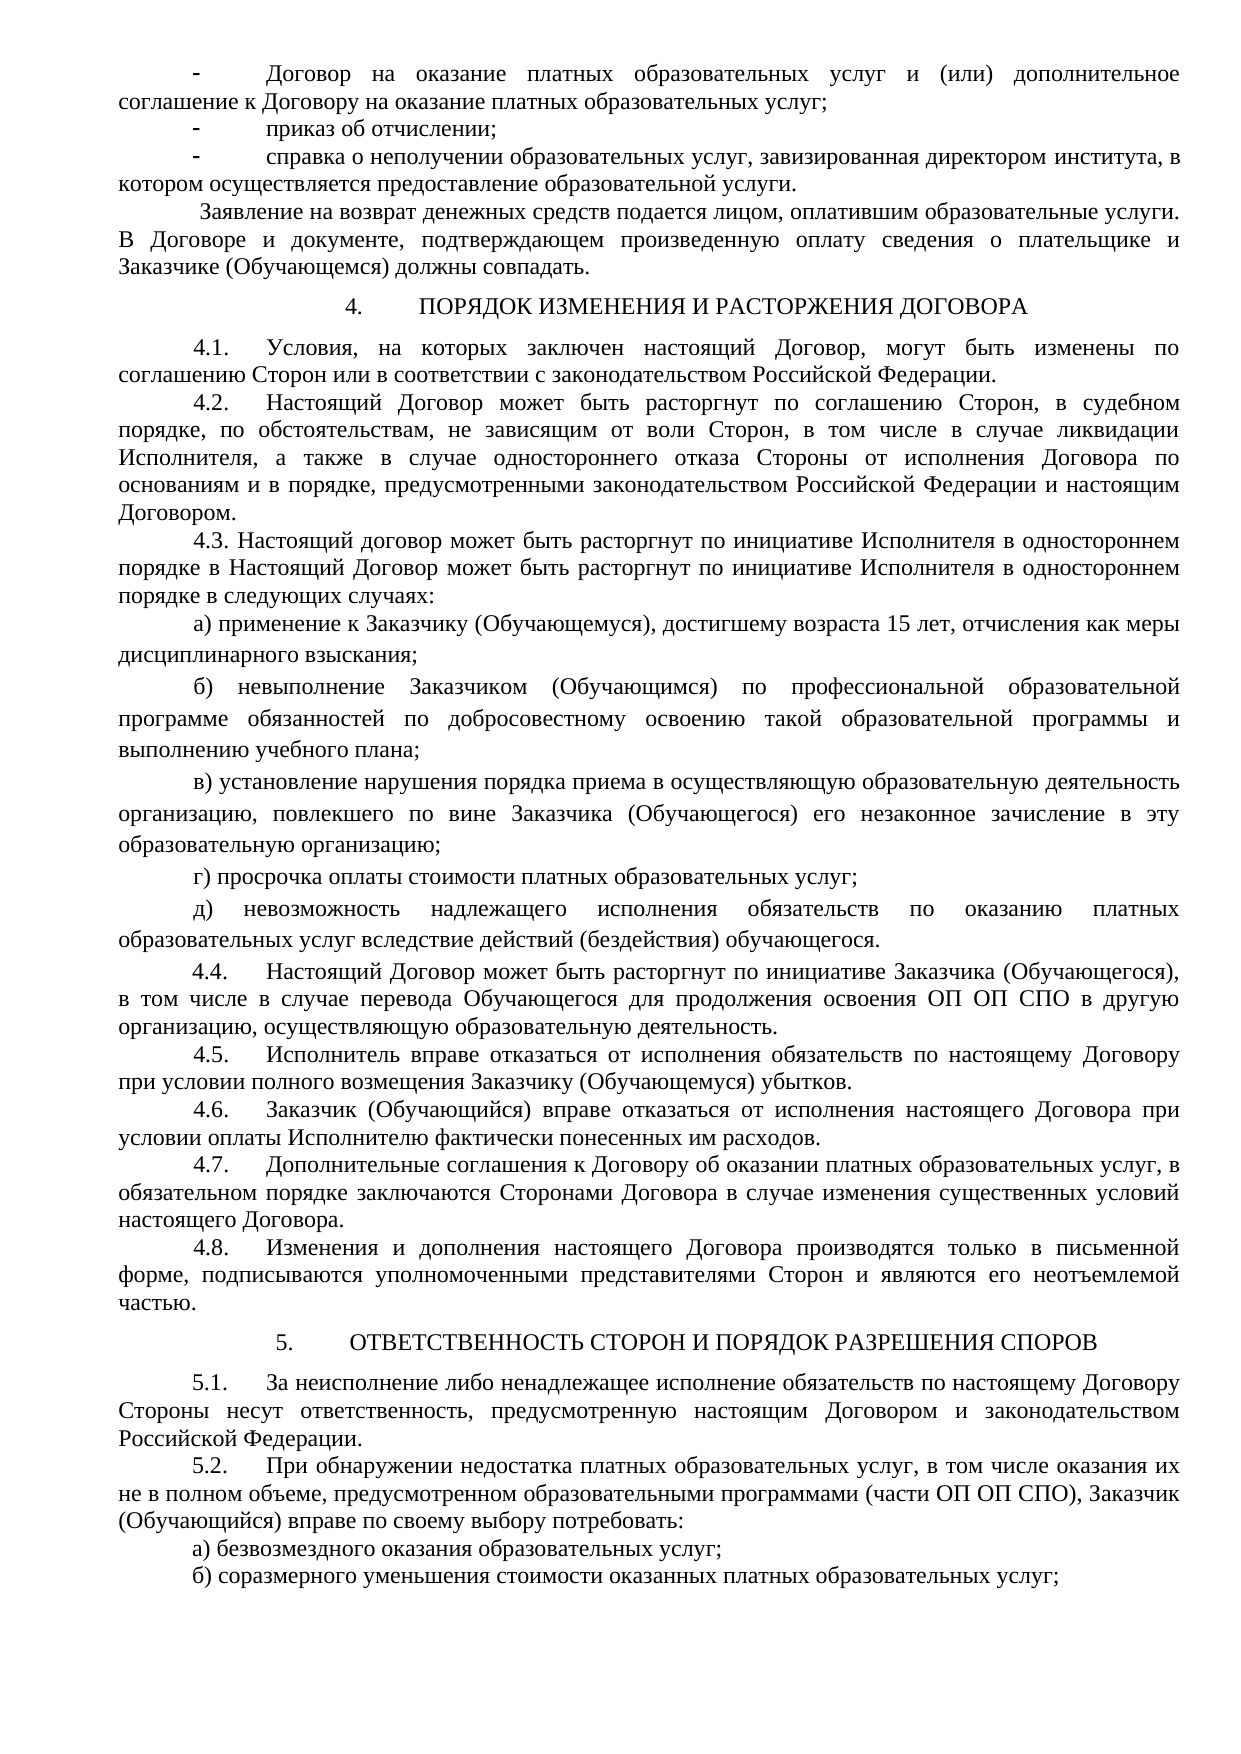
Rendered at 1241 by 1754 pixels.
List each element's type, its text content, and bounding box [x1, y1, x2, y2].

list Договор на оказание платных образовательных услуг и (или) дополнительное соглашение к Договору на оказание платных образовательных услуг; [118, 59, 1181, 114]
text а) применение к Заказчику (Обучающемуся), достигшему возраста 15 лет, отчисления как меры дисциплинарного взыскания; [118, 608, 1181, 668]
list справка о неполучении образовательных услуг, завизированная директором института, в котором осуществляется предоставление образовательной услуги. [118, 142, 1181, 197]
text 4.3. Настоящий договор может быть расторгнут по инициативе Исполнителя в одностороннем порядке в Настоящий Договор может быть расторгнут по инициативе Исполнителя в одностороннем порядке в следующих случаях: [118, 526, 1181, 608]
text 5. ОТВЕТСТВЕННОСТЬ СТОРОН И ПОРЯДОК РАЗРЕШЕНИЯ СПОРОВ [118, 1328, 1181, 1356]
text д) невозможность надлежащего исполнения обязательств по оказанию платных образовательных услуг вследствие действий (бездействия) обучающегося. [118, 893, 1181, 953]
text б) соразмерного уменьшения стоимости оказанных платных образовательных услуг; [118, 1562, 1181, 1589]
text б) невыполнение Заказчиком (Обучающимся) по профессиональной образовательной программе обязанностей по добросовестному освоению такой образовательной программы и выполнению учебного плана; [118, 672, 1181, 763]
text в) установление нарушения порядка приема в осуществляющую образовательную деятельность организацию, повлекшего по вине Заказчика (Обучающегося) его незаконное зачисление в эту образовательную организацию; [118, 767, 1181, 858]
list приказ об отчислении; [118, 114, 1181, 142]
text 4.4. Настоящий Договор может быть расторгнут по инициативе Заказчика (Обучающегося), в том числе в случае перевода Обучающегося для продолжения освоения ОП ОП СПО в другую организацию, осуществляющую образовательную деятельность. [118, 957, 1181, 1040]
text 4.1. Условия, на которых заключен настоящий Договор, могут быть изменены по соглашению Сторон или в соответствии с законодательством Российской Федерации. [118, 332, 1181, 388]
text 4.2. Настоящий Договор может быть расторгнут по соглашению Сторон, в судебном порядке, по обстоятельствам, не зависящим от воли Сторон, в том числе в случае ликвидации Исполнителя, а также в случае одностороннего отказа Стороны от исполнения Договора по основаниям и в порядке, предусмотренными законодательством Российской Федерации и настоящим Договором. [118, 388, 1181, 526]
text 4. ПОРЯДОК ИЗМЕНЕНИЯ И РАСТОРЖЕНИЯ ДОГОВОРА [118, 292, 1181, 320]
text 4.5. Исполнитель вправе отказаться от исполнения обязательств по настоящему Договору при условии полного возмещения Заказчику (Обучающемуся) убытков. [118, 1040, 1181, 1095]
text 4.8. Изменения и дополнения настоящего Договора производятся только в письменной форме, подписываются уполномоченными представителями Сторон и являются его неотъемлемой частью. [118, 1233, 1181, 1316]
text 5.2. При обнаружении недостатка платных образовательных услуг, в том числе оказания их не в полном объеме, предусмотренном образовательными программами (части ОП ОП СПО), Заказчик (Обучающийся) вправе по своему выбору потребовать: [118, 1451, 1181, 1534]
text 4.7. Дополнительные соглашения к Договору об оказании платных образовательных услуг, в обязательном порядке заключаются Сторонами Договора в случае изменения существенных условий настоящего Договора. [118, 1150, 1181, 1233]
text 5.1. За неисполнение либо ненадлежащее исполнение обязательств по настоящему Договору Стороны несут ответственность, предусмотренную настоящим Договором и законодательством Российской Федерации. [118, 1368, 1181, 1451]
text а) безвозмездного оказания образовательных услуг; [118, 1534, 1181, 1562]
text г) просрочка оплаты стоимости платных образовательных услуг; [118, 862, 1181, 889]
text 4.6. Заказчик (Обучающийся) вправе отказаться от исполнения настоящего Договора при условии оплаты Исполнителю фактически понесенных им расходов. [118, 1095, 1181, 1150]
text Заявление на возврат денежных средств подается лицом, оплатившим образовательные услуги. В Договоре и документе, подтверждающем произведенную оплату сведения о плательщике и Заказчике (Обучающемся) должны совпадать. [118, 197, 1181, 280]
